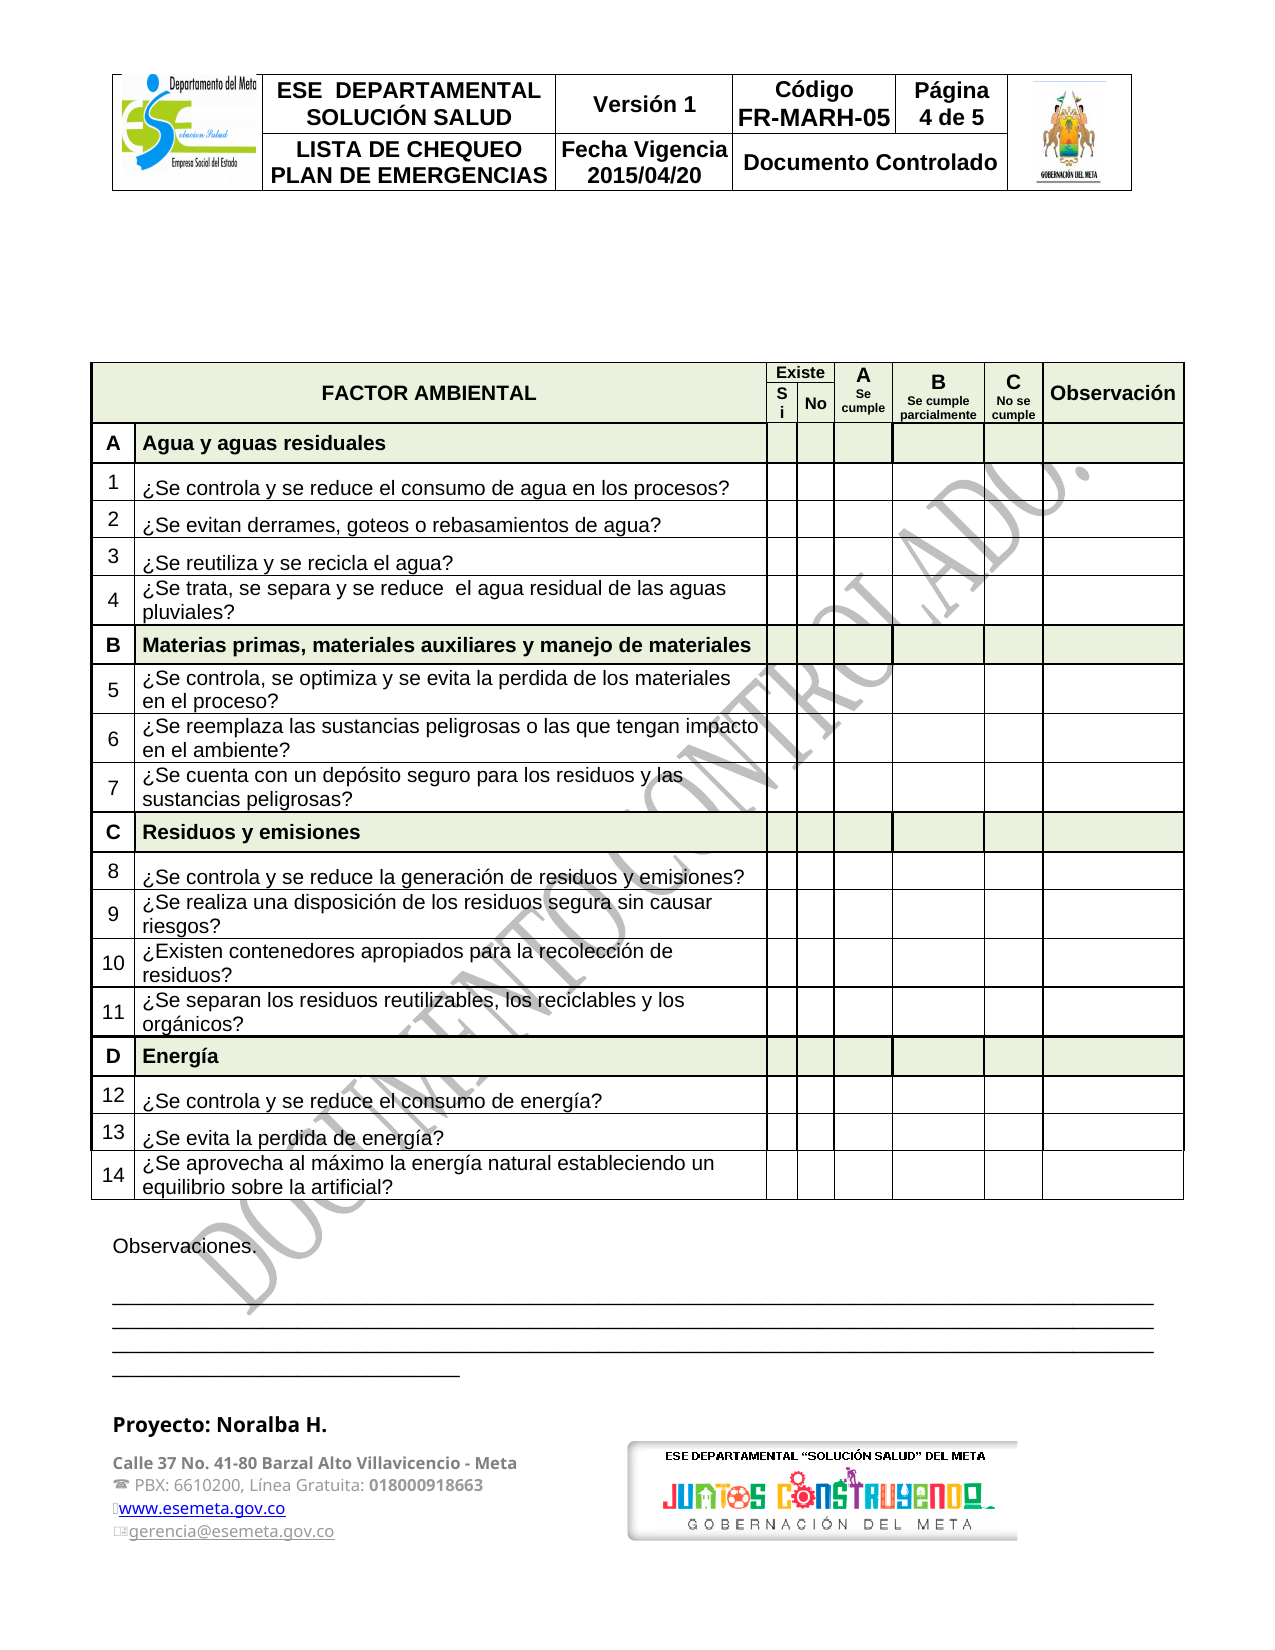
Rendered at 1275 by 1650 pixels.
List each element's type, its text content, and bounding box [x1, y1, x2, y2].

table_cell 3 [93, 538, 134, 574]
table_cell [835, 576, 892, 623]
table_cell [893, 464, 984, 499]
table_cell [835, 1077, 892, 1113]
table_cell [835, 1038, 891, 1075]
table_cell [835, 939, 892, 986]
table_cell [768, 1077, 796, 1113]
table_cell [798, 501, 833, 537]
table_cell [893, 576, 984, 623]
table_cell [1044, 1038, 1183, 1075]
table_cell 2 [93, 501, 134, 537]
picture [625, 1439, 1018, 1543]
table_cell ¿Se realiza una disposición de los residuos segura sin causar riesgos? [135, 890, 766, 937]
table_cell ¿Se controla y se reduce el consumo de agua en los procesos? [135, 464, 766, 499]
table_cell [985, 464, 1042, 499]
table_cell [768, 813, 796, 851]
table_cell [985, 988, 1042, 1035]
table_cell [798, 714, 833, 762]
table_cell 13 [93, 1114, 134, 1150]
table_cell [1043, 1150, 1183, 1199]
table_cell [798, 988, 833, 1035]
table_header A Se cumple [835, 363, 892, 422]
table_cell [894, 626, 983, 663]
table_cell 11 [93, 988, 134, 1035]
table_cell [893, 988, 984, 1035]
table_cell [835, 538, 892, 574]
table_cell [985, 626, 1042, 663]
table_cell [798, 939, 833, 986]
table_cell No [798, 383, 834, 422]
table_cell [798, 576, 833, 623]
table_cell ¿Se aprovecha al máximo la energía natural estableciendo un equilibrio sobre la artificial? [135, 1151, 766, 1199]
table_cell [1044, 988, 1183, 1035]
table_cell [985, 939, 1042, 986]
table_cell Materias primas, materiales auxiliares y manejo de materiales [136, 626, 766, 663]
table_cell [768, 714, 796, 762]
table_cell [768, 464, 796, 499]
table_cell [835, 813, 891, 851]
table_cell [985, 538, 1042, 574]
table_cell [1044, 665, 1183, 713]
table_cell [985, 853, 1042, 888]
table_cell 6 [93, 714, 134, 762]
table_cell ¿Se reutiliza y se recicla el agua? [135, 538, 766, 574]
table_cell 4 [93, 576, 134, 623]
table_cell [1044, 939, 1183, 986]
table_cell ¿Se reemplaza las sustancias peligrosas o las que tengan impacto en el ambiente? [135, 714, 766, 762]
table_cell [768, 626, 796, 663]
table_cell [893, 939, 984, 986]
table_cell Energía [136, 1038, 766, 1075]
picture [121, 74, 257, 186]
table_cell [768, 1114, 796, 1150]
table_cell [985, 1038, 1042, 1075]
table_cell [1044, 813, 1183, 851]
table_cell ¿Se evita la perdida de energía? [135, 1114, 766, 1150]
table_cell [835, 464, 892, 499]
table_cell [835, 1151, 892, 1199]
table_cell [798, 1151, 834, 1199]
table_cell 14 [92, 1151, 134, 1199]
table_cell [893, 538, 984, 574]
table_header B Se cumple parcialmente [893, 363, 984, 422]
table_cell ¿Se separan los residuos reutilizables, los reciclables y los orgánicos? [135, 988, 766, 1035]
table_cell [985, 576, 1042, 623]
table_cell [835, 890, 892, 937]
table_cell C [93, 813, 134, 851]
table_cell [835, 1114, 892, 1150]
table_cell 10 [93, 939, 134, 986]
table_cell [798, 1114, 833, 1150]
table_cell [798, 665, 833, 713]
table_cell [985, 1114, 1042, 1150]
table_cell [768, 423, 796, 462]
table_cell [1044, 576, 1183, 623]
table_cell [798, 538, 833, 574]
table_cell [798, 813, 833, 851]
table_cell [985, 714, 1042, 762]
table_cell [768, 665, 796, 713]
table_cell [894, 1038, 983, 1075]
table_cell [1044, 1077, 1183, 1113]
table_cell Si [767, 383, 797, 422]
table_cell ¿Se controla y se reduce el consumo de energía? [135, 1077, 766, 1113]
table_cell [798, 1038, 833, 1075]
table_cell [835, 665, 892, 713]
table_cell [798, 423, 833, 462]
table_cell [1044, 464, 1183, 499]
table_cell [1044, 1114, 1183, 1150]
table_cell [768, 538, 796, 574]
table_cell ¿Se trata, se separa y se reduce el agua residual de las aguas pluviales? [135, 576, 766, 623]
table_cell 1 [93, 464, 134, 499]
table_cell [798, 890, 833, 937]
table_cell ¿Se cuenta con un depósito seguro para los residuos y las sustancias peligrosas? [135, 763, 766, 811]
table_cell Residuos y emisiones [136, 813, 766, 851]
table_cell [835, 853, 892, 888]
table_header FACTOR AMBIENTAL [93, 363, 766, 422]
table_cell [894, 424, 983, 462]
table_cell 8 [93, 853, 134, 888]
table_cell [985, 1077, 1042, 1113]
table_cell D [93, 1038, 134, 1075]
table_cell [894, 813, 983, 851]
table_cell 9 [93, 890, 134, 937]
table_cell [985, 1151, 1042, 1199]
table_cell ¿Existen contenedores apropiados para la recolección de residuos? [135, 939, 766, 986]
table_cell [1044, 424, 1183, 462]
table_cell [985, 501, 1042, 537]
table_cell 5 [93, 665, 134, 713]
table_cell [893, 1077, 984, 1113]
table_cell [1044, 538, 1183, 574]
table_cell [768, 939, 796, 986]
table_cell [835, 626, 891, 663]
table_cell ¿Se controla y se reduce la generación de residuos y emisiones? [135, 853, 766, 888]
table_cell [798, 626, 833, 663]
table_cell [768, 1038, 796, 1075]
table_cell [893, 714, 984, 762]
table_cell [985, 665, 1042, 713]
table_cell 7 [93, 763, 134, 811]
table_header Observación [1044, 363, 1183, 422]
table_cell Agua y aguas residuales [136, 424, 766, 462]
table_cell [768, 576, 796, 623]
table_cell ¿Se controla, se optimiza y se evita la perdida de los materiales en el proceso? [135, 665, 766, 713]
table_cell [768, 763, 796, 811]
table_cell ¿Se evitan derrames, goteos o rebasamientos de agua? [135, 501, 766, 537]
table_cell [835, 501, 892, 537]
table_header C No se cumple [985, 363, 1042, 422]
table_cell [893, 853, 984, 888]
table_cell [835, 423, 891, 462]
table_cell [1044, 853, 1183, 888]
table_cell [767, 1151, 797, 1199]
picture [1032, 81, 1107, 184]
table_cell [985, 763, 1042, 811]
table_cell [835, 714, 892, 762]
table_cell [798, 1077, 833, 1113]
table_cell [1044, 714, 1183, 762]
table_cell [893, 665, 984, 713]
table_cell [768, 853, 796, 888]
table_cell [768, 501, 796, 537]
table_header Existe [767, 363, 834, 382]
table_cell 12 [93, 1077, 134, 1113]
text Observaciones. [112, 1234, 1162, 1258]
table_cell [768, 890, 796, 937]
table_cell [798, 763, 833, 811]
table_cell [1044, 890, 1183, 937]
table_cell [893, 763, 984, 811]
table_cell [985, 813, 1042, 851]
table_cell [893, 890, 984, 937]
table_cell [893, 1151, 984, 1199]
table_cell [1044, 763, 1183, 811]
table_cell B [93, 626, 134, 663]
table_cell A [93, 424, 134, 462]
table_cell [893, 501, 984, 537]
table_cell [985, 890, 1042, 937]
table_cell [798, 464, 833, 499]
table_cell [835, 763, 892, 811]
table_cell [893, 1114, 984, 1150]
table_cell [768, 988, 796, 1035]
table_cell [1044, 626, 1183, 663]
table_cell [985, 424, 1042, 462]
table_cell [1044, 501, 1183, 537]
text ____________________________________________________________________________________________________________________________________________________________________________________________________________________________________________________________________________________________________________ [112, 1282, 1162, 1378]
table_cell [835, 988, 892, 1035]
table_cell [798, 853, 833, 888]
